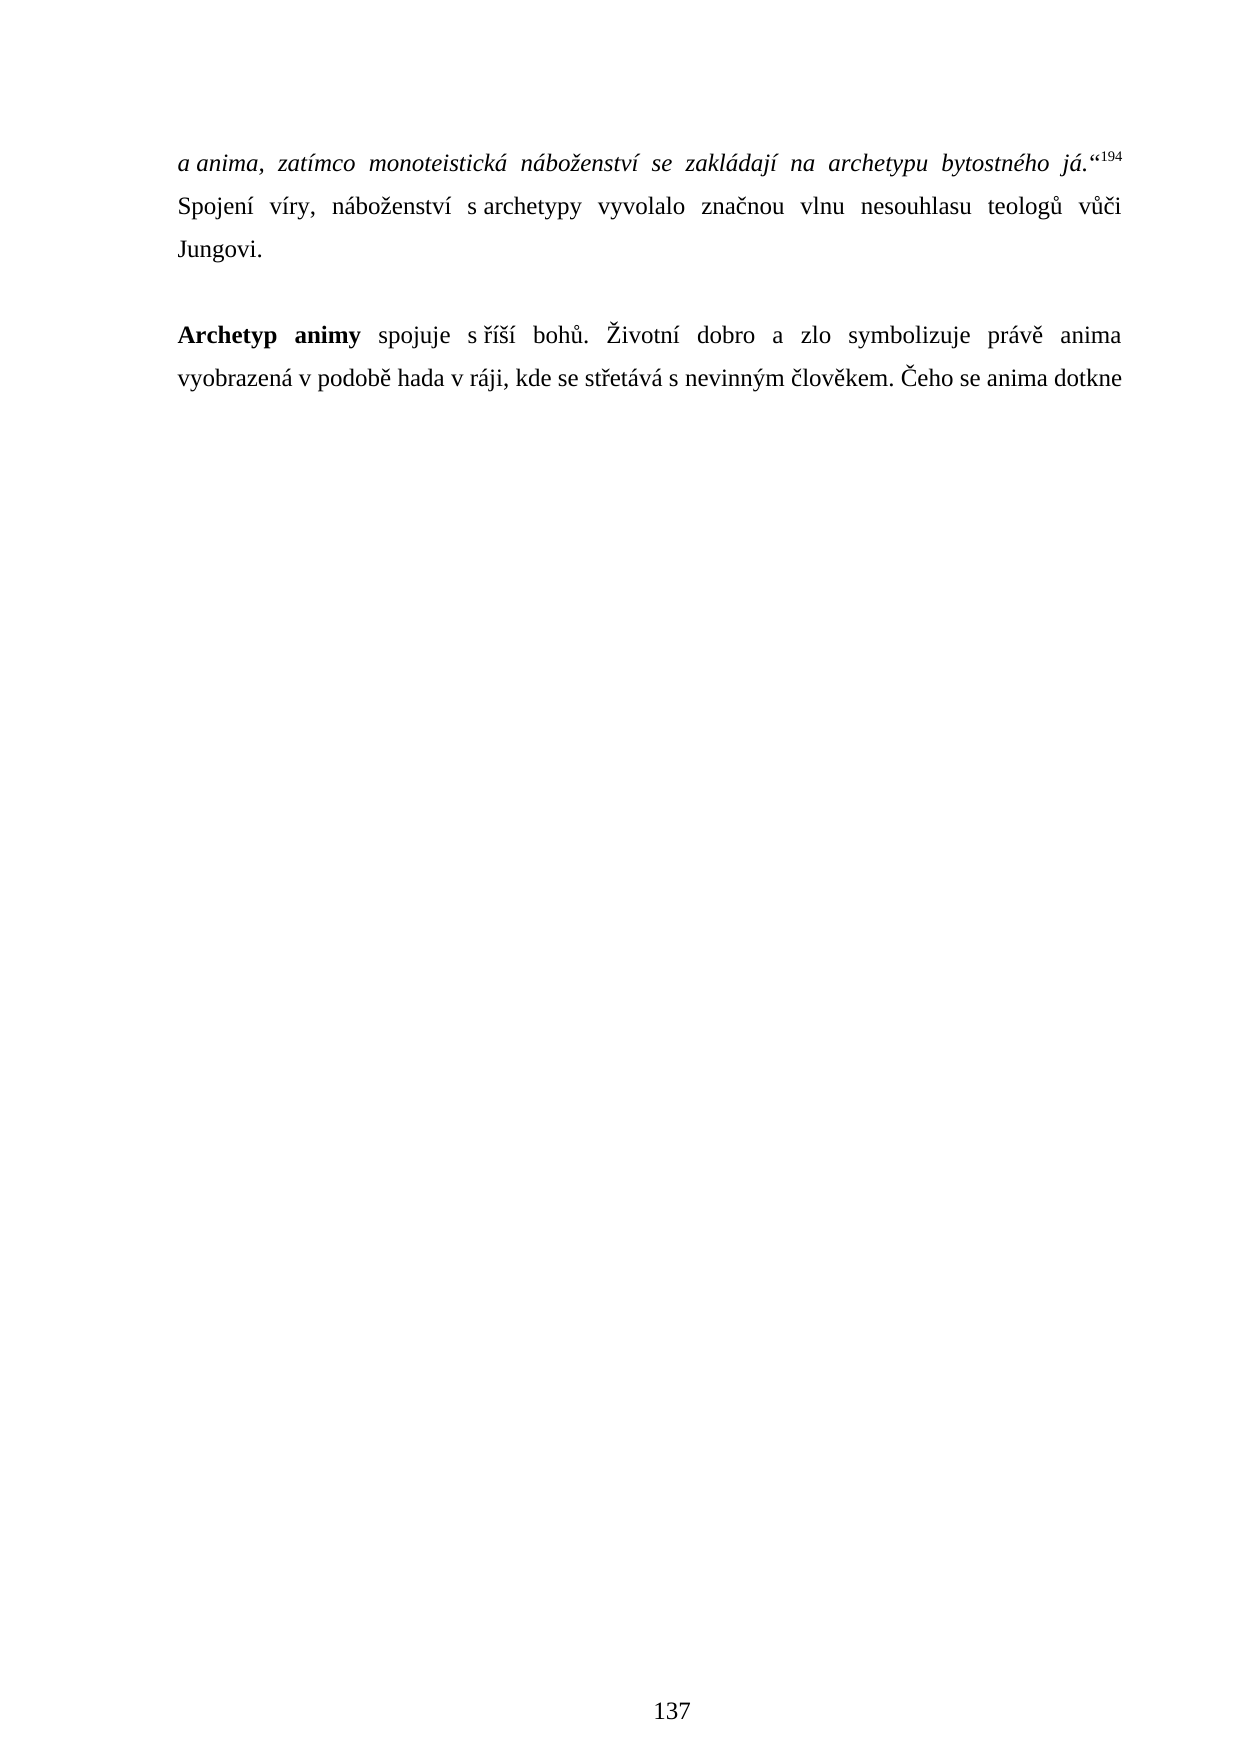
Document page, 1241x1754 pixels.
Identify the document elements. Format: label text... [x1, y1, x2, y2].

text Archetypy jako takové již byly charakterizovány v dřívějších kapitolách. Cílem následující kapitoly je představení způsobu, jakým jsou duševní archetypy vyobrazovány v rituálech a mýtech. Carl Gustav Jung díky svému zkoumání primitivních národů došel k závěru,že archetypy jsou pozůstatky zkušenostního dědictví živočišného druhu. „Bůh je archetyp.“ „Jung se domnívá, že všechna polyteistická náboženství mají svůj původ v oblasti animy a anima, zatímco monoteistická náboženství se zakládají na archetypu bytostného já.“ Spojení víry, náboženství s archetypy vyvolalo značnou vlnu nesouhlasu teologů vůči Jungovi. [177, 148, 1122, 263]
text Archetyp animy spojuje s říší bohů. Životní dobro a zlo symbolizuje právě anima vyobrazená v podobě hada v ráji, kde se střetává s nevinným člověkem. Čeho se anima dotkne stává se nebezpečné a záhadné. V Antice anima představovala bohyni nebo čarodějnici, později ve středověku spíše královnu nebes nebo matku církve. [177, 320, 1122, 392]
